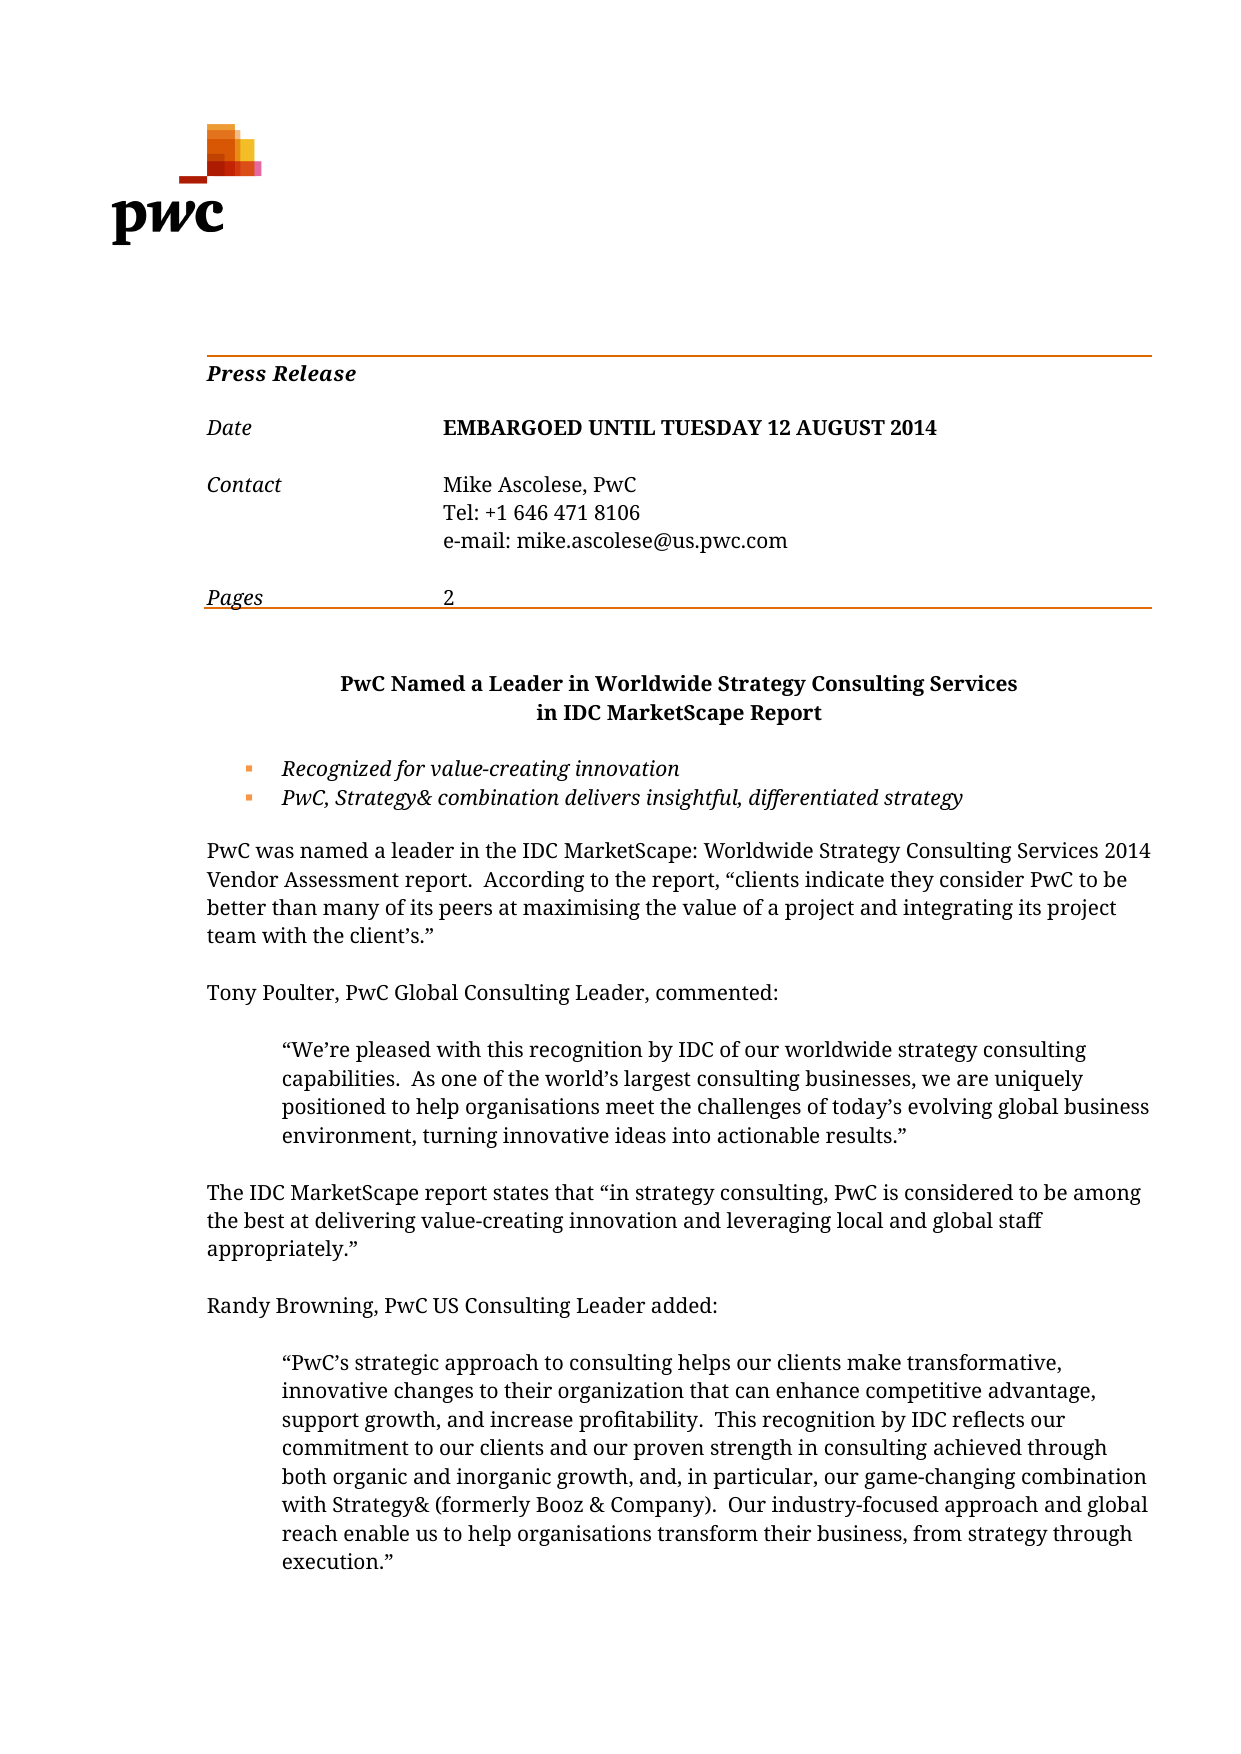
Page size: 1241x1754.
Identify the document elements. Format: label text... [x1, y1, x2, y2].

table_cell Mike Ascolese, PwC Tel: +1 646 471 8106 e-mail: mike.ascolese@us.pwc.com [432, 470, 1013, 555]
table_cell 2 [432, 555, 1013, 612]
text Randy Browning, PwC US Consulting Leader added: [207, 1291, 1152, 1320]
table_header EMBARGOED UNTIL TUESDAY 12 AUGUST 2014 [432, 413, 1013, 470]
text The IDC MarketScape report states that “in strategy consulting, PwC is considered to be among the best at delivering value-creating innovation and leveraging local and global staff appropriately.” [207, 1178, 1152, 1263]
text “We’re pleased with this recognition by IDC of our worldwide strategy consulting capabilities. As one of the world’s largest consulting businesses, we are uniquely positioned to help organisations meet the challenges of today’s evolving global business environment, turning innovative ideas into actionable results.” [282, 1035, 1152, 1149]
title Press Release [207, 357, 1152, 388]
text PwC was named a leader in the IDC MarketScape: Worldwide Strategy Consulting Services 2014 Vendor Assessment report. According to the report, “clients indicate they consider PwC to be better than many of its peers at maximising the value of a project and integrating its project team with the client’s.” [207, 836, 1152, 950]
text “PwC’s strategic approach to consulting helps our clients make transformative, innovative changes to their organization that can enhance competitive advantage, support growth, and increase profitability. This recognition by IDC reflects our commitment to our clients and our proven strength in consulting achieved through both organic and inorganic growth, and, in particular, our game-changing combination with Strategy& (formerly Booz & Company). Our industry-focused approach and global reach enable us to help organisations transform their business, from strategy through execution.” [282, 1348, 1152, 1576]
list PwC, Strategy& combination delivers insightful, differentiated strategy [244, 783, 1152, 811]
text PwC Named a Leader in Worldwide Strategy Consulting Services [207, 669, 1152, 698]
table_cell Contact [195, 470, 432, 555]
table_cell Pages [195, 555, 432, 612]
text in IDC MarketScape Report [207, 698, 1152, 726]
list Recognized for value-creating innovation [244, 754, 1152, 783]
text Tony Poulter, PwC Global Consulting Leader, commented: [207, 978, 1152, 1007]
picture [70, 80, 303, 289]
table_header Date [195, 413, 432, 470]
